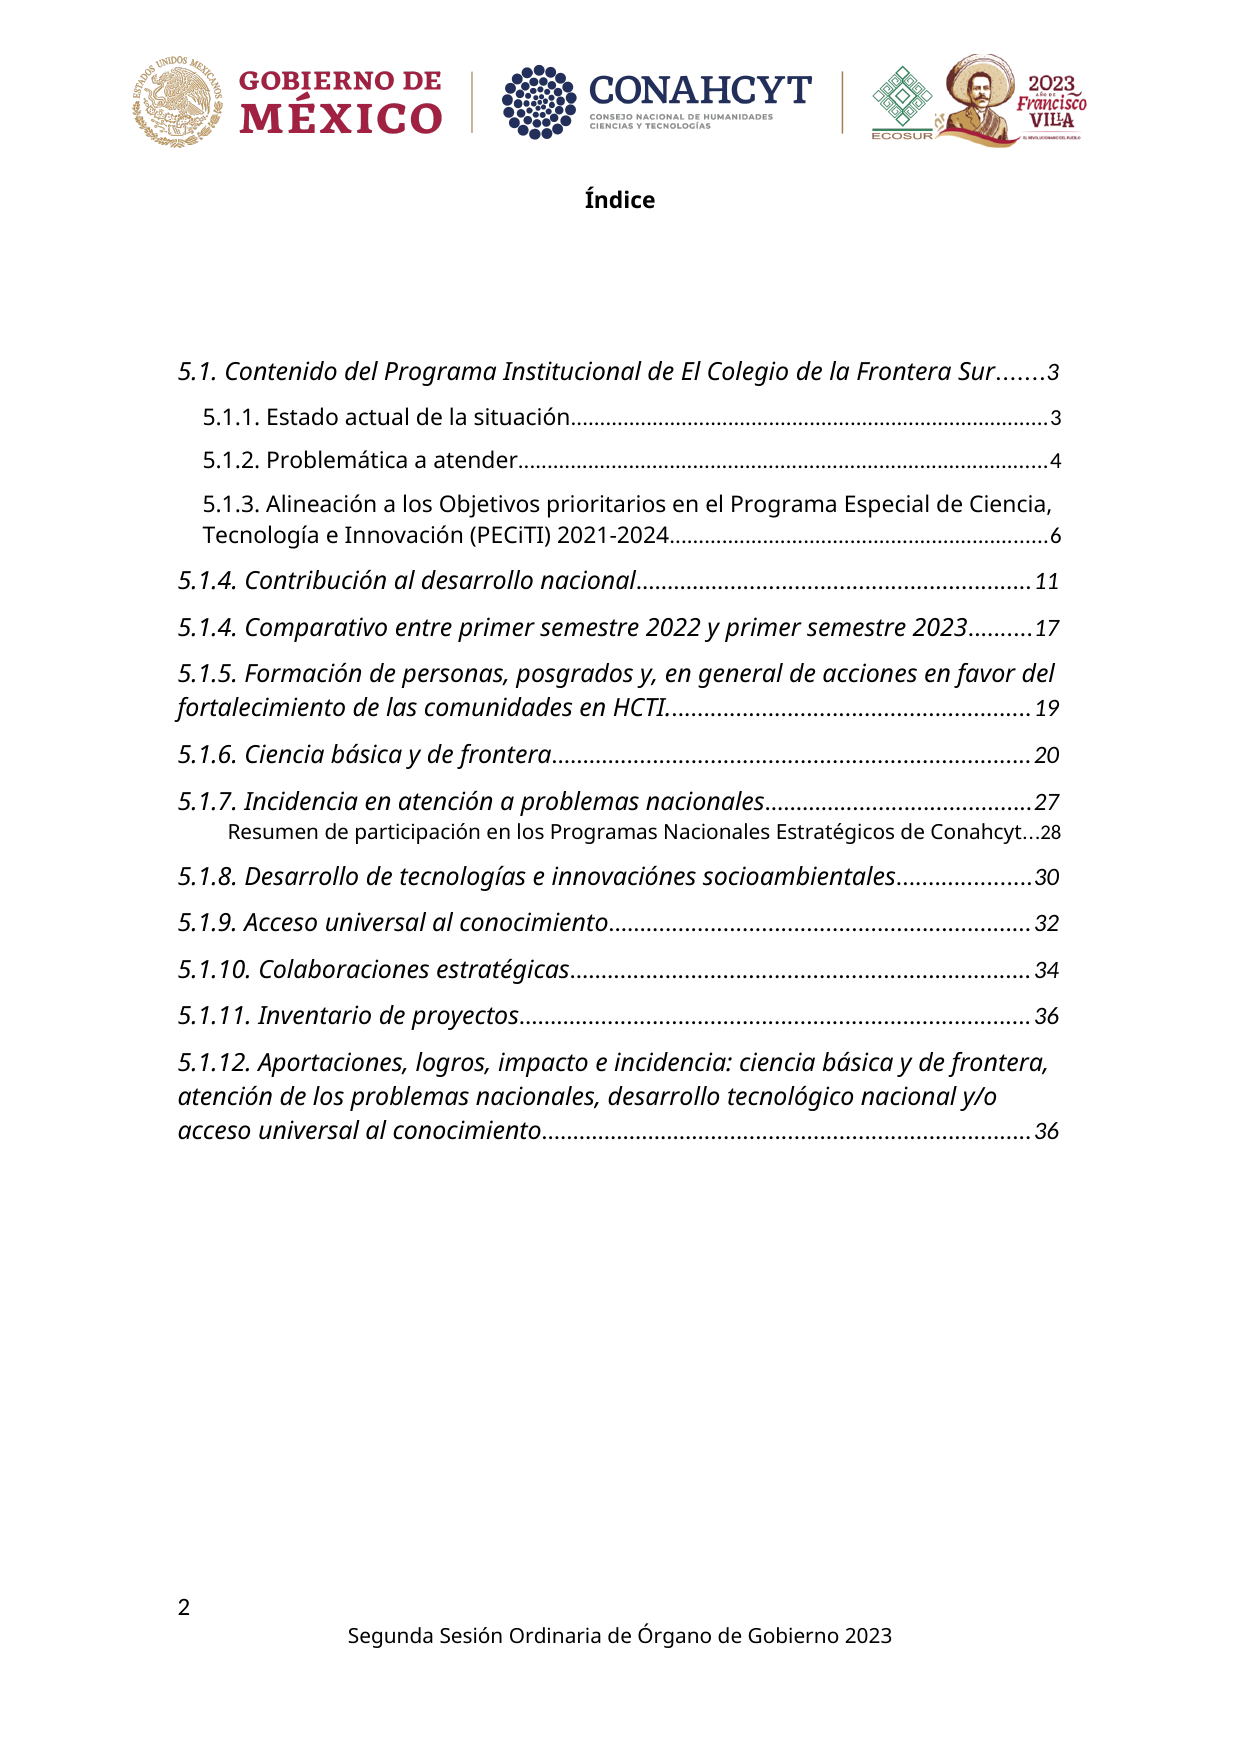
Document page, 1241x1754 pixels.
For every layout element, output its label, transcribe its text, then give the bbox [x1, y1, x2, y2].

picture [132, 56, 933, 148]
text Índice [177, 183, 1063, 215]
picture [934, 54, 1087, 148]
